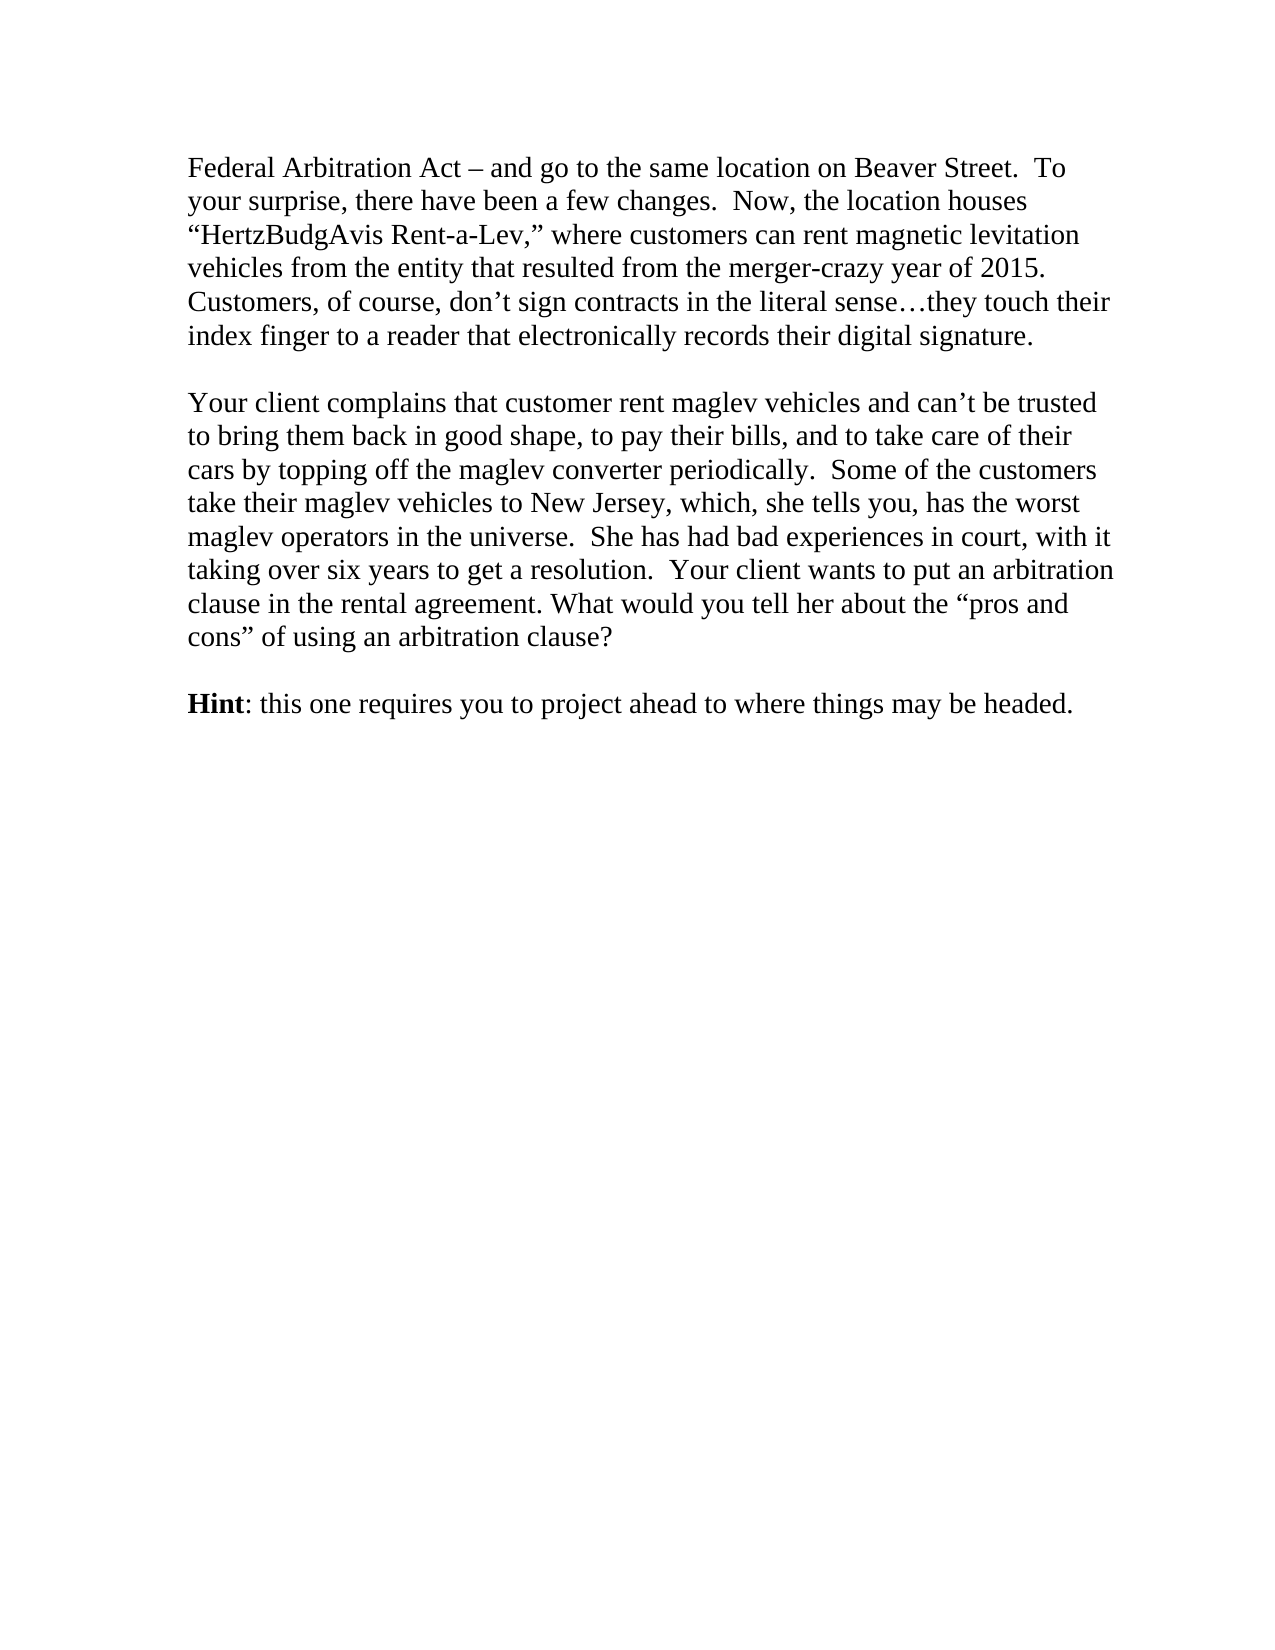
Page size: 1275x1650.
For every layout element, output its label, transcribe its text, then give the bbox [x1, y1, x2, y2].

text Your client complains that customer rent maglev vehicles and can’t be trusted to bring them back in good shape, to pay their bills, and to take care of their cars by topping off the maglev converter periodically. Some of the customers take their maglev vehicles to New Jersey, which, she tells you, has the worst maglev operators in the universe. She has had bad experiences in court, with it taking over six years to get a resolution. Your client wants to put an arbitration clause in the rental agreement. What would you tell her about the “pros and cons” of using an arbitration clause? [187, 385, 1125, 653]
text Hint: this one requires you to project ahead to where things may be headed. [187, 687, 1125, 720]
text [187, 150, 1125, 351]
